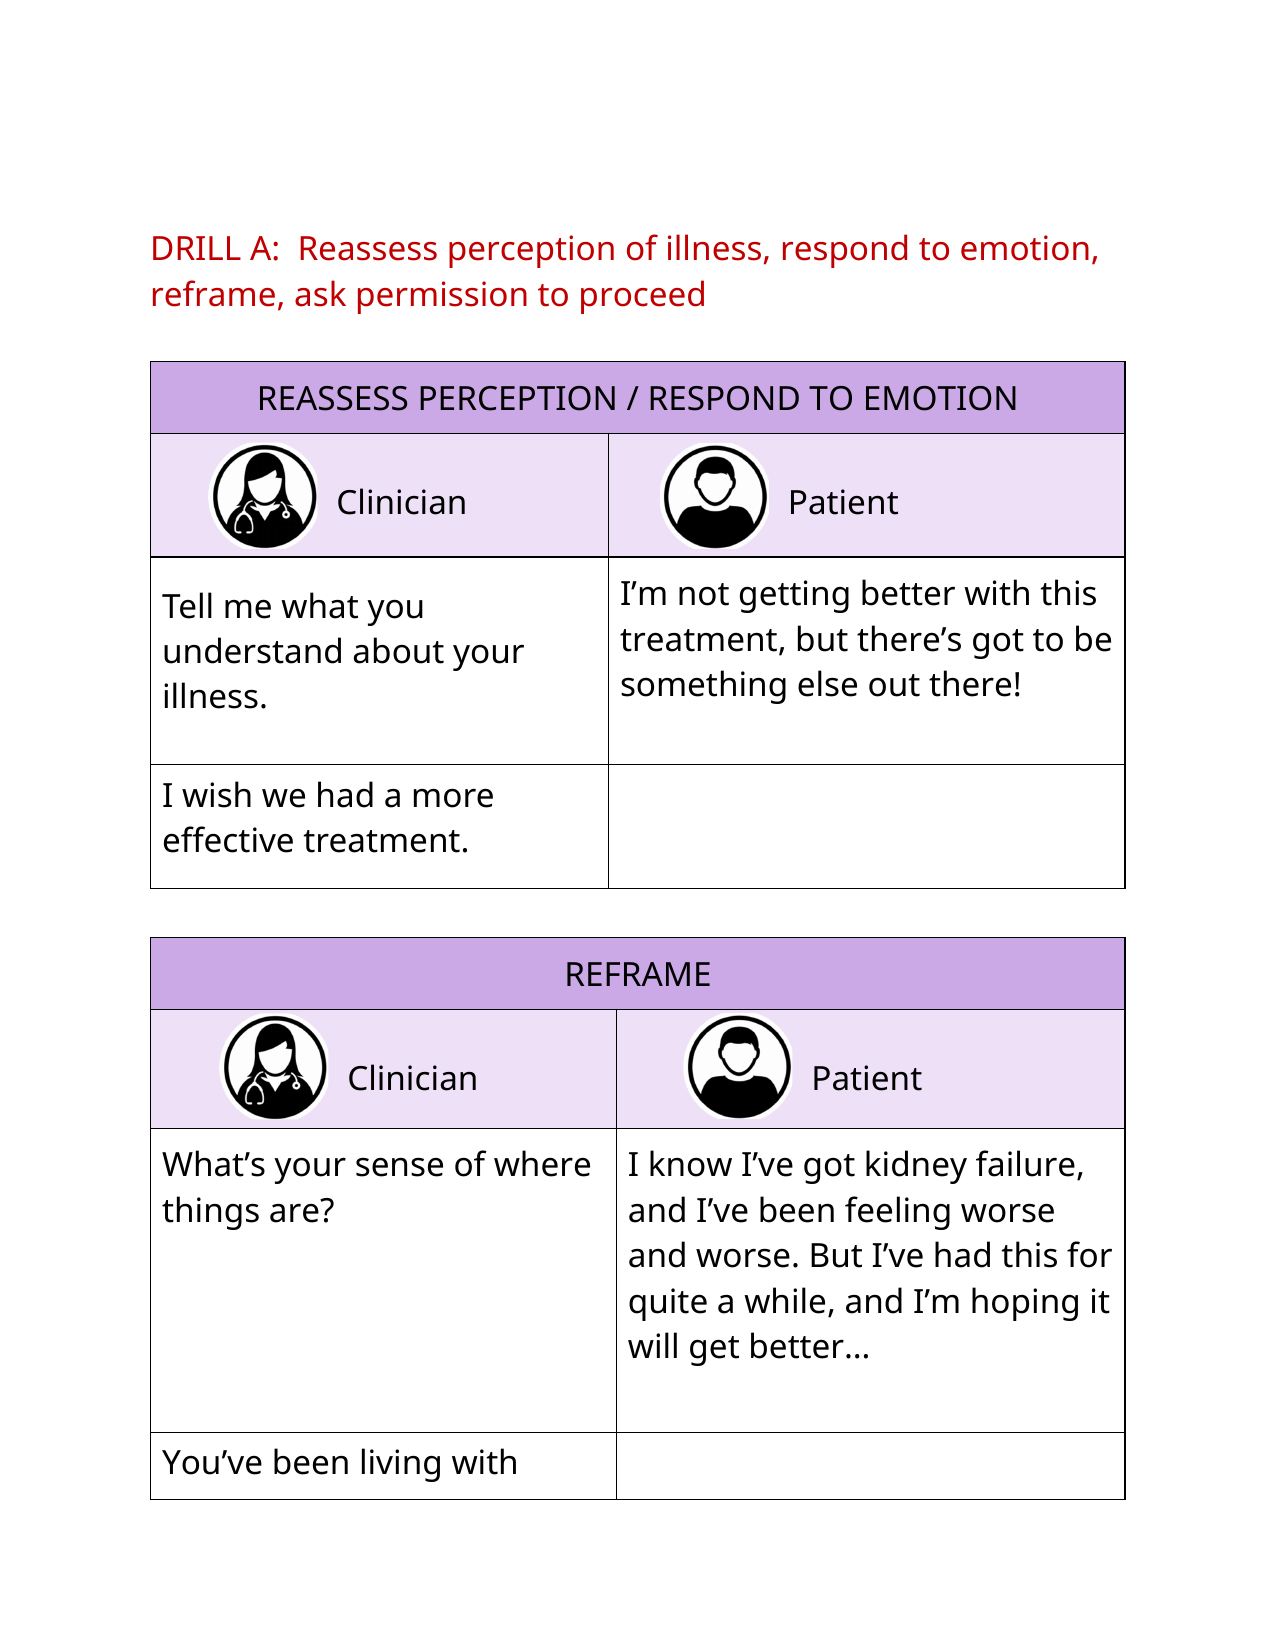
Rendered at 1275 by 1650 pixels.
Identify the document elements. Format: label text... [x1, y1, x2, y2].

picture [208, 442, 318, 549]
picture [219, 1013, 329, 1120]
table_cell Tell me what you understand about your illness. [151, 558, 608, 764]
table_cell [617, 1433, 1124, 1499]
table_cell I know I’ve got kidney failure, and I’ve been feeling worse and worse. But I’ve had this for quite a while, and I’m hoping it will get better… [617, 1129, 1124, 1432]
table_cell I’m not getting better with this treatment, but there’s got to be something else out there! [609, 558, 1124, 764]
table_cell [609, 765, 1124, 888]
table_cell I wish we had a more effective treatment. [151, 765, 608, 888]
text DRILL A: Reassess perception of illness, respond to emotion, reframe, ask permission to proceed [150, 225, 1125, 316]
table_header REASSESS PERCEPTION / RESPOND TO EMOTION [151, 362, 1124, 433]
picture [659, 443, 769, 549]
table_header REFRAME [151, 938, 1124, 1009]
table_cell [151, 1433, 616, 1499]
table_cell Patient [609, 434, 1124, 556]
table_cell What’s your sense of where things are? [151, 1129, 616, 1432]
picture [683, 1012, 793, 1119]
table_cell Clinician [151, 434, 608, 556]
table_cell Clinician [151, 1010, 616, 1128]
table_cell Patient [617, 1010, 1124, 1128]
